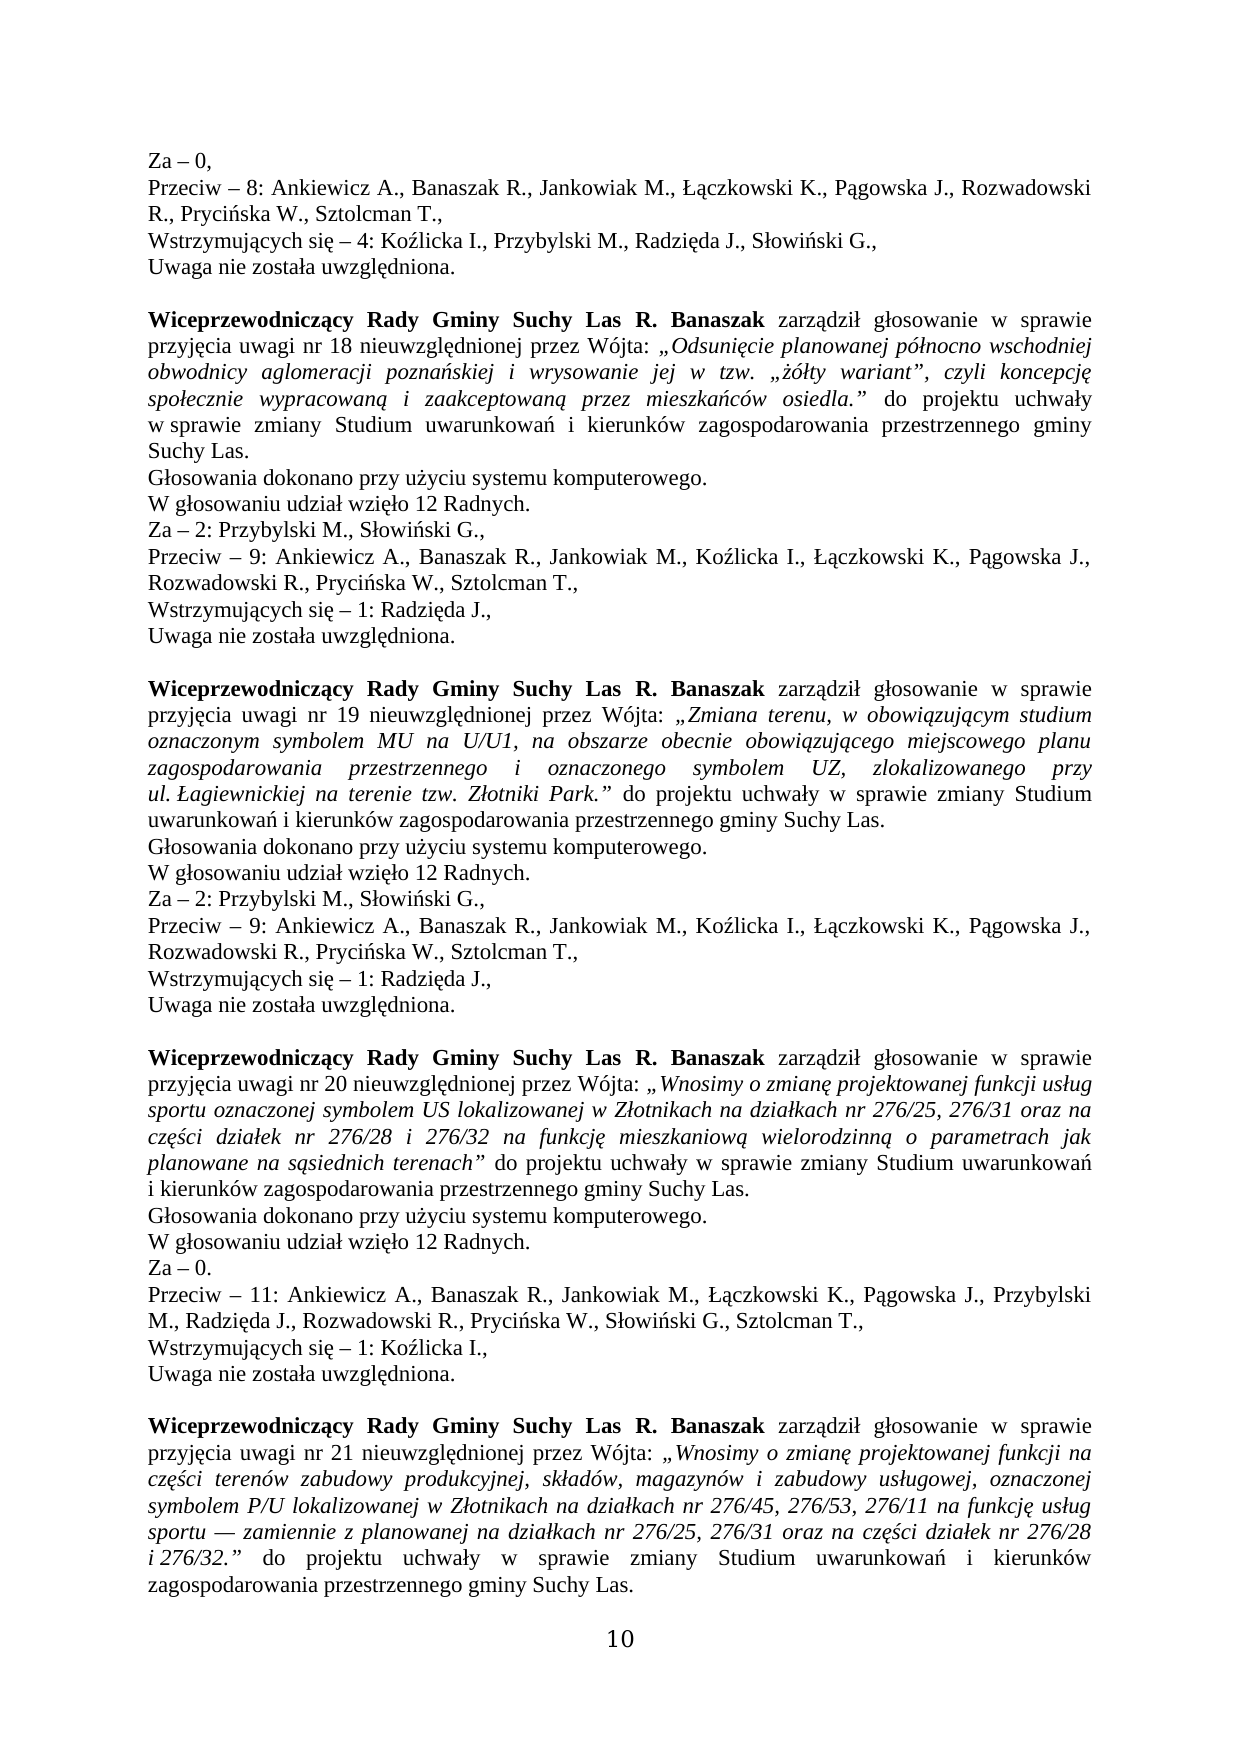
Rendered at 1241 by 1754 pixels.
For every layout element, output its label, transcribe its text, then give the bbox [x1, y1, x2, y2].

text Wstrzymujących się – 4: Koźlicka I., Przybylski M., Radzięda J., Słowiński G., [148, 227, 1093, 253]
text Głosowania dokonano przy użyciu systemu komputerowego. [148, 1202, 1093, 1228]
text Uwaga nie została uwzględniona. [148, 1360, 1093, 1386]
text Za – 2: Przybylski M., Słowiński G., [148, 886, 1093, 912]
text Wiceprzewodniczący Rady Gminy Suchy Las R. Banaszak zarządził głosowanie w sprawie przyjęcia uwagi nr 21 nieuwzględnionej przez Wójta: „Wnosimy o zmianę projektowanej funkcji na części terenów zabudowy produkcyjnej, składów, magazynów i zabudowy usługowej, oznaczonej symbolem P/U lokalizowanej w Złotnikach na działkach nr 276/45, 276/53, 276/11 na funkcję usług sportu — zamiennie z planowanej na działkach nr 276/25, 276/31 oraz na części działek nr 276/28 i 276/32.” do projektu uchwały w sprawie zmiany Studium uwarunkowań i kierunków zagospodarowania przestrzennego gminy Suchy Las. [148, 1413, 1093, 1597]
text Przeciw – 8: Ankiewicz A., Banaszak R., Jankowiak M., Łączkowski K., Pągowska J., Rozwadowski R., Prycińska W., Sztolcman T., [148, 174, 1093, 227]
text Wstrzymujących się – 1: Radzięda J., [148, 596, 1093, 622]
text Uwaga nie została uwzględniona. [148, 622, 1093, 648]
text Za – 0. [148, 1254, 1093, 1281]
text W głosowaniu udział wzięło 12 Radnych. [148, 859, 1093, 886]
text Wstrzymujących się – 1: Koźlicka I., [148, 1333, 1093, 1360]
text W głosowaniu udział wzięło 12 Radnych. [148, 490, 1093, 517]
text Wiceprzewodniczący Rady Gminy Suchy Las R. Banaszak zarządził głosowanie w sprawie przyjęcia uwagi nr 19 nieuwzględnionej przez Wójta: „Zmiana terenu, w obowiązującym studium oznaczonym symbolem MU na U/U1, na obszarze obecnie obowiązującego miejscowego planu zagospodarowania przestrzennego i oznaczonego symbolem UZ, zlokalizowanego przy ul. Łagiewnickiej na terenie tzw. Złotniki Park.” do projektu uchwały w sprawie zmiany Studium uwarunkowań i kierunków zagospodarowania przestrzennego gminy Suchy Las. [148, 675, 1093, 833]
text Za – 2: Przybylski M., Słowiński G., [148, 517, 1093, 543]
text Wstrzymujących się – 1: Radzięda J., [148, 964, 1093, 991]
text W głosowaniu udział wzięło 12 Radnych. [148, 1228, 1093, 1254]
text Wiceprzewodniczący Rady Gminy Suchy Las R. Banaszak zarządził głosowanie w sprawie przyjęcia uwagi nr 20 nieuwzględnionej przez Wójta: „Wnosimy o zmianę projektowanej funkcji usług sportu oznaczonej symbolem US lokalizowanej w Złotnikach na działkach nr 276/25, 276/31 oraz na części działek nr 276/28 i 276/32 na funkcję mieszkaniową wielorodzinną o parametrach jak planowane na sąsiednich terenach” do projektu uchwały w sprawie zmiany Studium uwarunkowań i kierunków zagospodarowania przestrzennego gminy Suchy Las. [148, 1044, 1093, 1202]
text Przeciw – 9: Ankiewicz A., Banaszak R., Jankowiak M., Koźlicka I., Łączkowski K., Pągowska J., Rozwadowski R., Prycińska W., Sztolcman T., [148, 543, 1093, 596]
text Uwaga nie została uwzględniona. [148, 991, 1093, 1017]
text Przeciw – 11: Ankiewicz A., Banaszak R., Jankowiak M., Łączkowski K., Pągowska J., Przybylski M., Radzięda J., Rozwadowski R., Prycińska W., Słowiński G., Sztolcman T., [148, 1281, 1093, 1333]
text Za – 0, [148, 148, 1093, 174]
text Przeciw – 9: Ankiewicz A., Banaszak R., Jankowiak M., Koźlicka I., Łączkowski K., Pągowska J., Rozwadowski R., Prycińska W., Sztolcman T., [148, 912, 1093, 964]
text Głosowania dokonano przy użyciu systemu komputerowego. [148, 833, 1093, 859]
text Głosowania dokonano przy użyciu systemu komputerowego. [148, 464, 1093, 490]
text Wiceprzewodniczący Rady Gminy Suchy Las R. Banaszak zarządził głosowanie w sprawie przyjęcia uwagi nr 18 nieuwzględnionej przez Wójta: „Odsunięcie planowanej północno wschodniej obwodnicy aglomeracji poznańskiej i wrysowanie jej w tzw. „żółty wariant”, czyli koncepcję społecznie wypracowaną i zaakceptowaną przez mieszkańców osiedla.” do projektu uchwały w sprawie zmiany Studium uwarunkowań i kierunków zagospodarowania przestrzennego gminy Suchy Las. [148, 306, 1093, 464]
text Uwaga nie została uwzględniona. [148, 253, 1093, 279]
